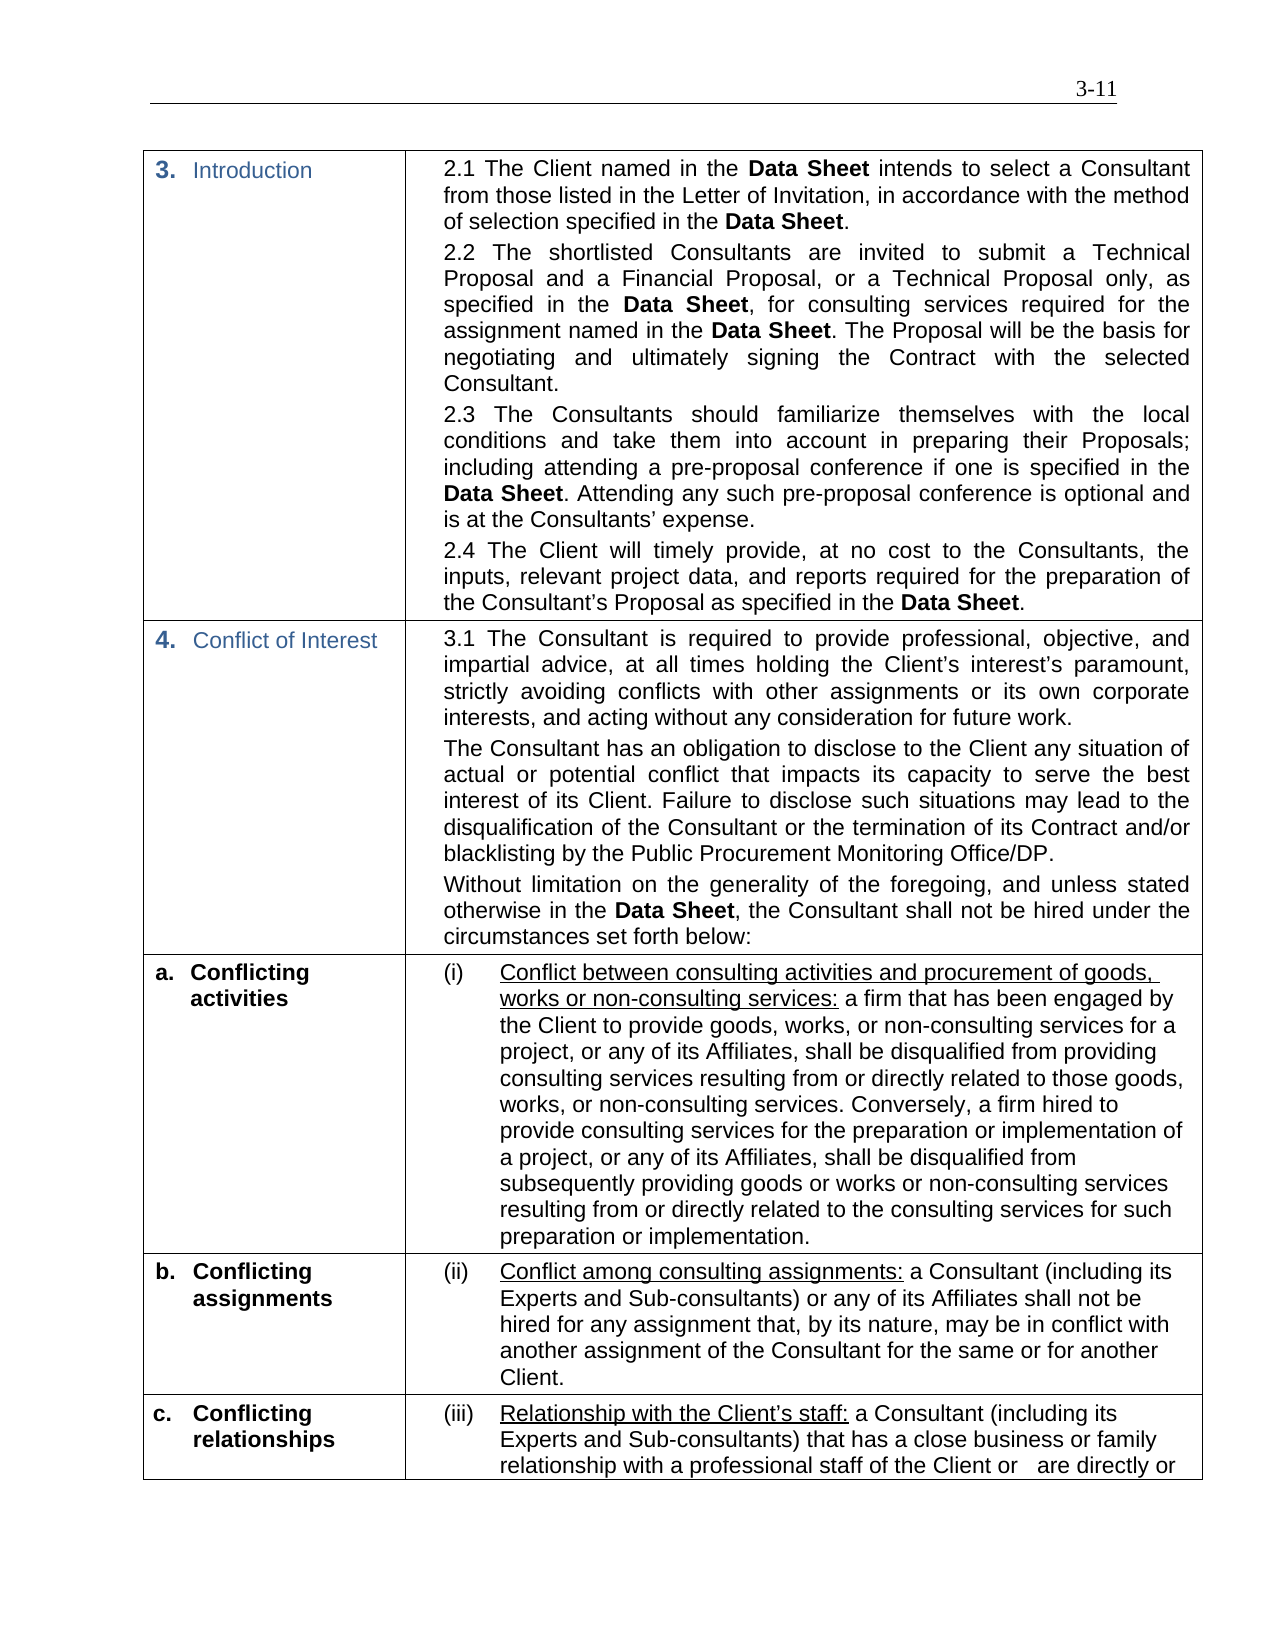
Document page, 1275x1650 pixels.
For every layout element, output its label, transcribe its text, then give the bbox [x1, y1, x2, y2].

table_cell a. Conflicting activities [144, 955, 405, 1253]
table_cell 2.1 The Client named in the Data Sheet intends to select a Consultant from those listed in the Letter of Invitation, in accordance with the method of selection specified in the Data Sheet. 2.2 The shortlisted Consultants are invited to submit a Technical Proposal and a Financial Proposal, or a Technical Proposal only, as specified in the Data Sheet, for consulting services required for the assignment named in the Data Sheet. The Proposal will be the basis for negotiating and ultimately signing the Contract with the selected Consultant. 2.3 The Consultants should familiarize themselves with the local conditions and take them into account in preparing their Proposals; including attending a pre-proposal conference if one is specified in the Data Sheet. Attending any such pre-proposal conference is optional and is at the Consultants’ expense. 2.4 The Client will timely provide, at no cost to the Consultants, the inputs, relevant project data, and reports required for the preparation of the Consultant’s Proposal as specified in the Data Sheet. [406, 151, 1202, 620]
table_cell (i) Conflict between consulting activities and procurement of goods, works or non-consulting services: a firm that has been engaged by the Client to provide goods, works, or non-consulting services for a project, or any of its Affiliates, shall be disqualified from providing consulting services resulting from or directly related to those goods, works, or non-consulting services. Conversely, a firm hired to provide consulting services for the preparation or implementation of a project, or any of its Affiliates, shall be disqualified from subsequently providing goods or works or non-consulting services resulting from or directly related to the consulting services for such preparation or implementation. [406, 955, 1202, 1253]
table_cell Conflict of Interest [144, 621, 405, 954]
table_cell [406, 1395, 1202, 1478]
table_cell b. Conflicting assignments [144, 1254, 405, 1394]
table_cell (ii) Conflict among consulting assignments: a Consultant (including its Experts and Sub-consultants) or any of its Affiliates shall not be hired for any assignment that, by its nature, may be in conflict with another assignment of the Consultant for the same or for another Client. [406, 1254, 1202, 1394]
table_cell 3.1 The Consultant is required to provide professional, objective, and impartial advice, at all times holding the Client’s interest’s paramount, strictly avoiding conflicts with other assignments or its own corporate interests, and acting without any consideration for future work. The Consultant has an obligation to disclose to the Client any situation of actual or potential conflict that impacts its capacity to serve the best interest of its Client. Failure to disclose such situations may lead to the disqualification of the Consultant or the termination of its Contract and/or blacklisting by the Public Procurement Monitoring Office/DP. Without limitation on the generality of the foregoing, and unless stated otherwise in the Data Sheet, the Consultant shall not be hired under the circumstances set forth below: [406, 621, 1202, 954]
table_cell Introduction [144, 151, 405, 620]
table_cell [144, 1395, 405, 1478]
